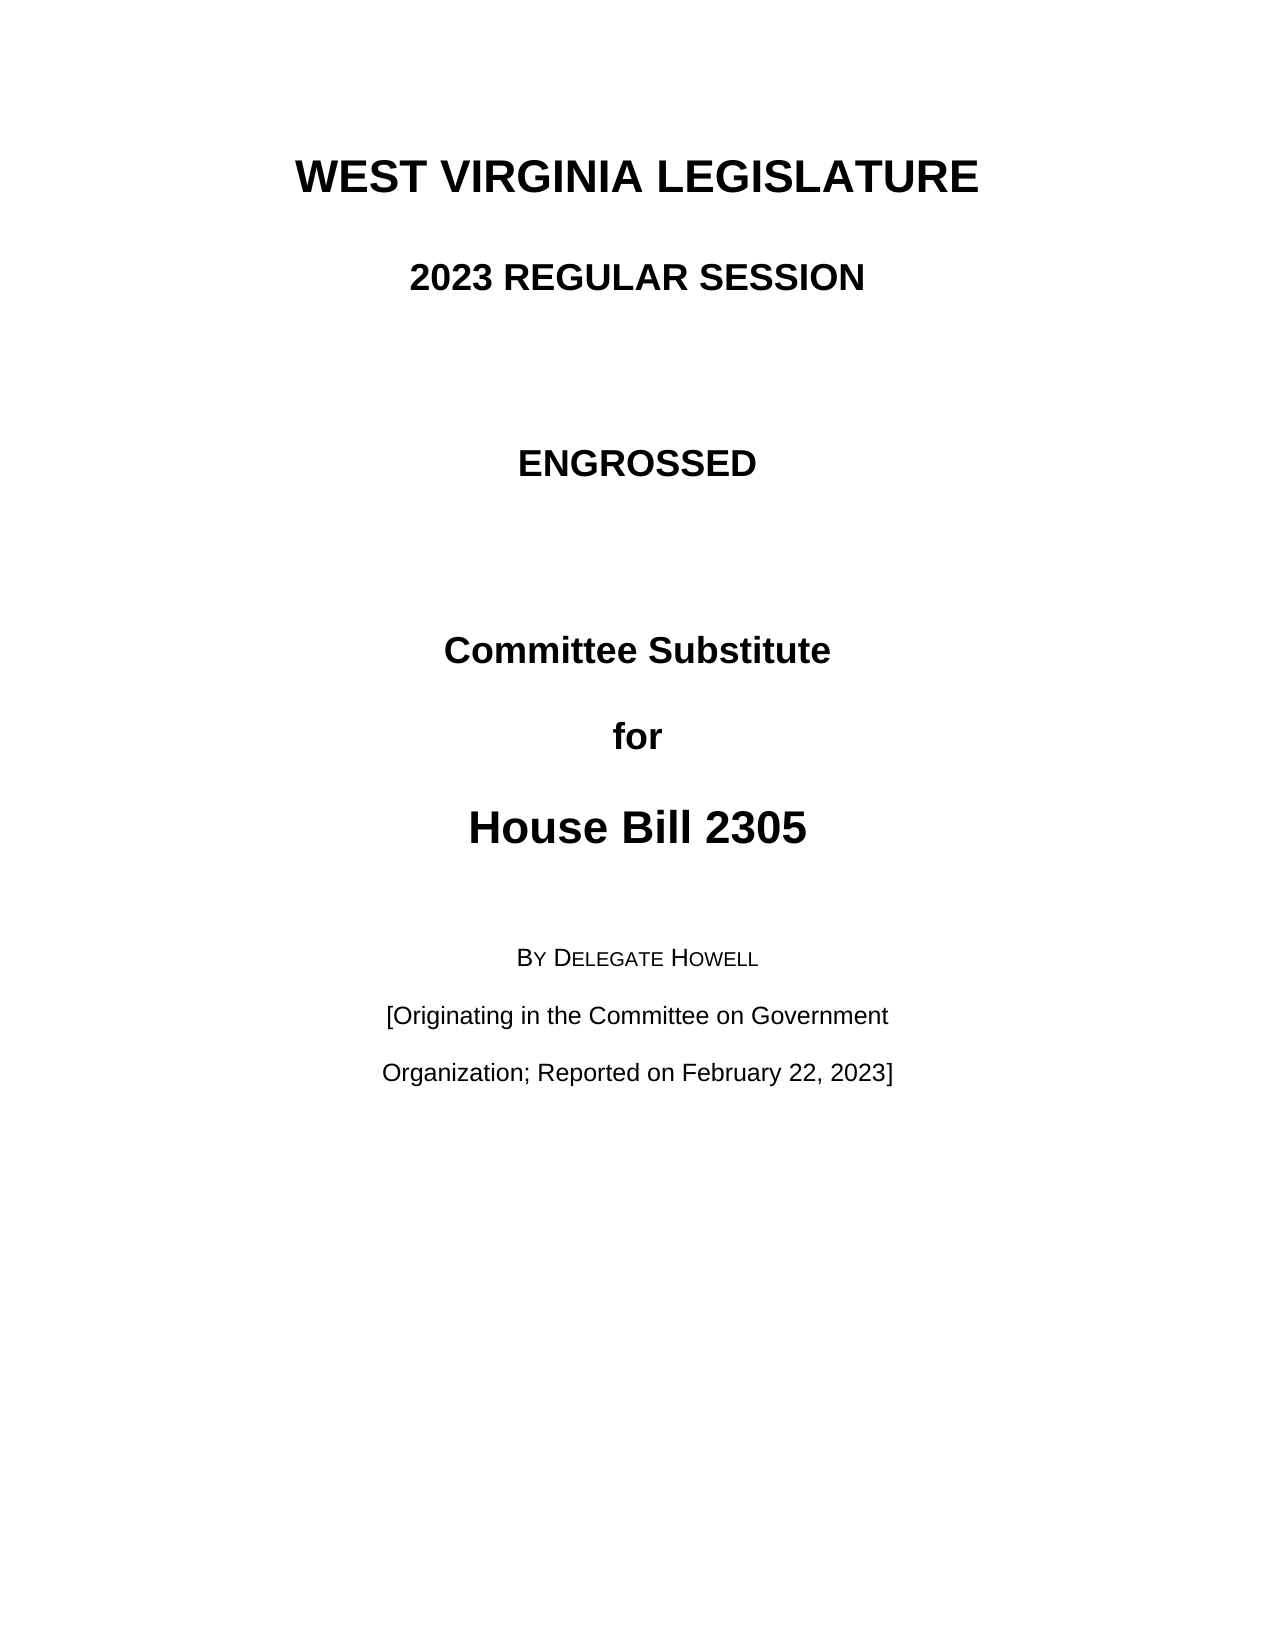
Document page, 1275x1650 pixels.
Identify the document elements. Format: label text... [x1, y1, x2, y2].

title 2023 regular session [150, 255, 1125, 298]
title WEST virginia legislature [150, 150, 1125, 203]
text [] [337, 1001, 937, 1087]
text Bill [150, 800, 1125, 853]
title ENGROSSED [150, 442, 1125, 485]
title for [150, 714, 1125, 757]
text By Delegate Howell [337, 943, 937, 972]
